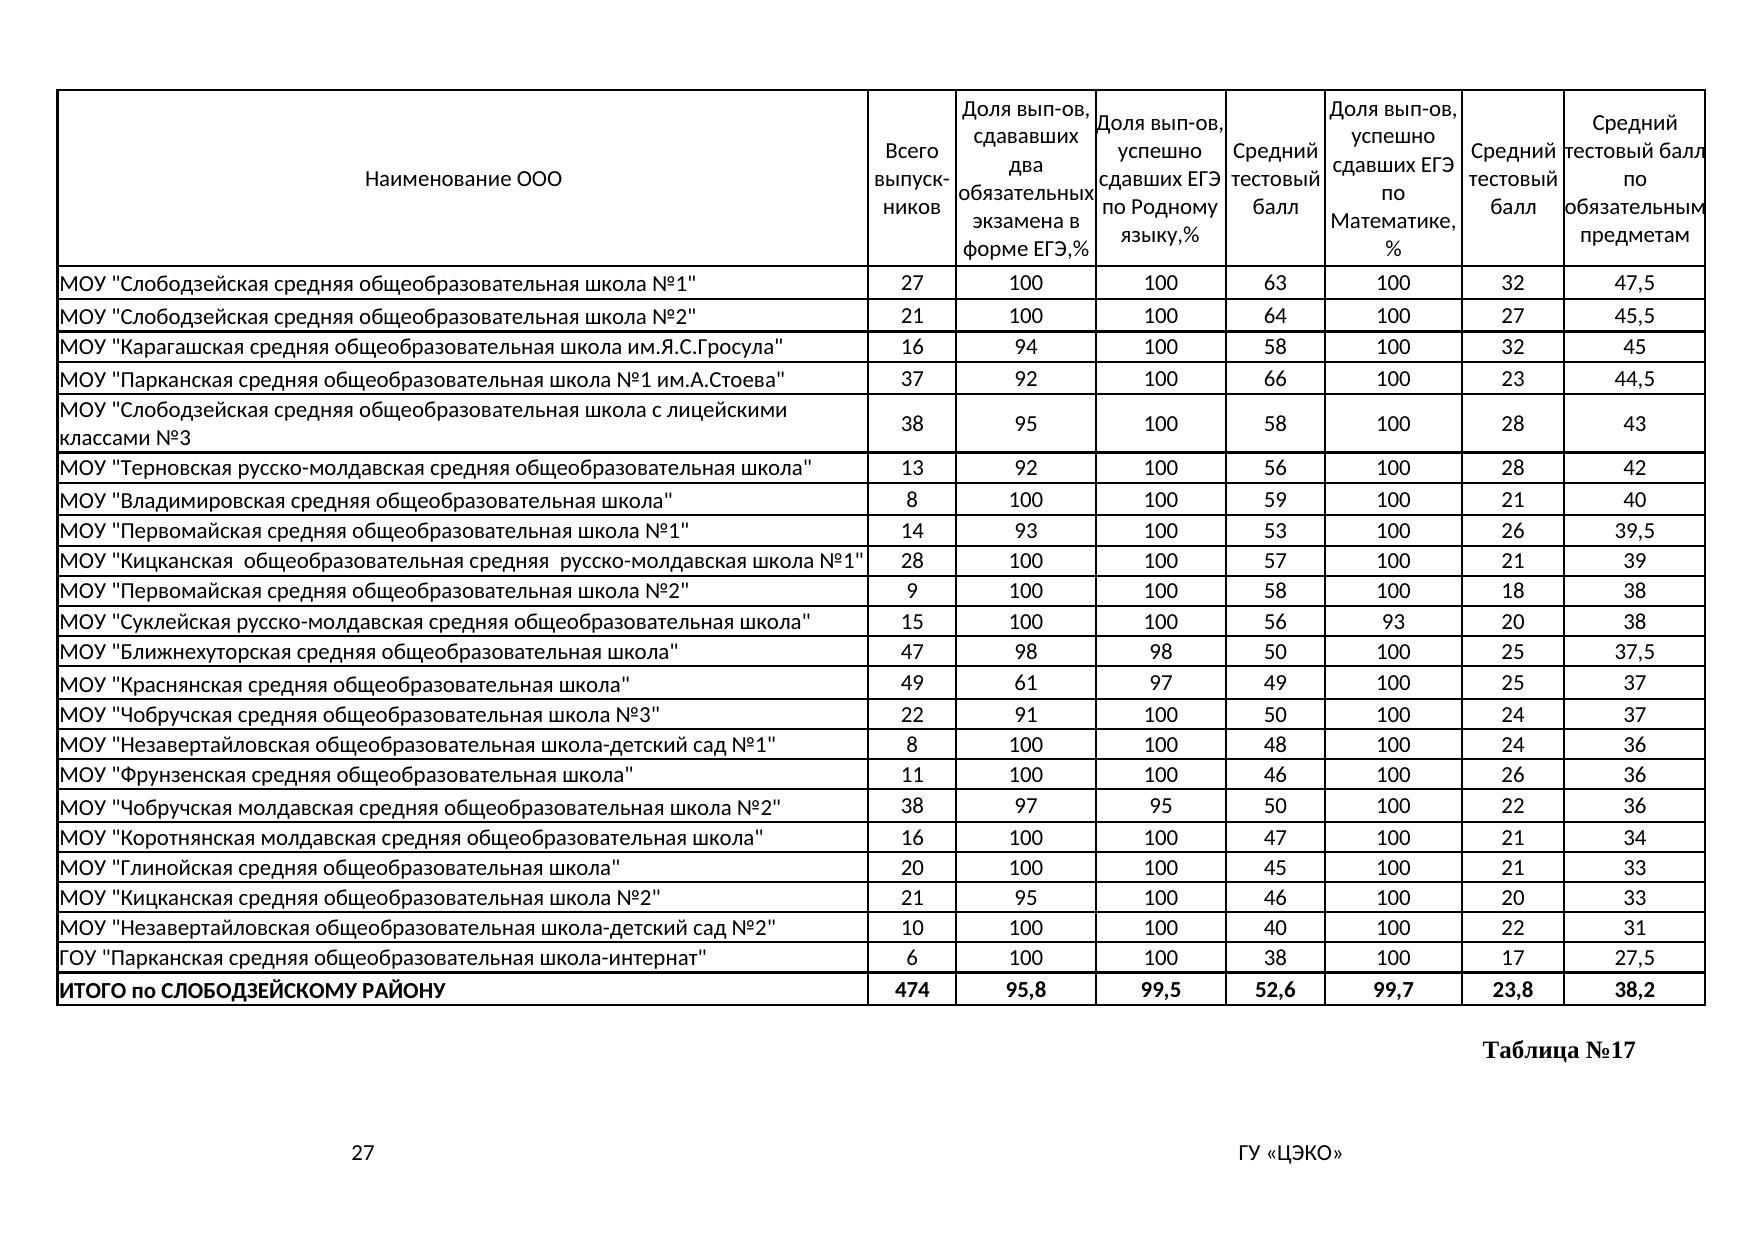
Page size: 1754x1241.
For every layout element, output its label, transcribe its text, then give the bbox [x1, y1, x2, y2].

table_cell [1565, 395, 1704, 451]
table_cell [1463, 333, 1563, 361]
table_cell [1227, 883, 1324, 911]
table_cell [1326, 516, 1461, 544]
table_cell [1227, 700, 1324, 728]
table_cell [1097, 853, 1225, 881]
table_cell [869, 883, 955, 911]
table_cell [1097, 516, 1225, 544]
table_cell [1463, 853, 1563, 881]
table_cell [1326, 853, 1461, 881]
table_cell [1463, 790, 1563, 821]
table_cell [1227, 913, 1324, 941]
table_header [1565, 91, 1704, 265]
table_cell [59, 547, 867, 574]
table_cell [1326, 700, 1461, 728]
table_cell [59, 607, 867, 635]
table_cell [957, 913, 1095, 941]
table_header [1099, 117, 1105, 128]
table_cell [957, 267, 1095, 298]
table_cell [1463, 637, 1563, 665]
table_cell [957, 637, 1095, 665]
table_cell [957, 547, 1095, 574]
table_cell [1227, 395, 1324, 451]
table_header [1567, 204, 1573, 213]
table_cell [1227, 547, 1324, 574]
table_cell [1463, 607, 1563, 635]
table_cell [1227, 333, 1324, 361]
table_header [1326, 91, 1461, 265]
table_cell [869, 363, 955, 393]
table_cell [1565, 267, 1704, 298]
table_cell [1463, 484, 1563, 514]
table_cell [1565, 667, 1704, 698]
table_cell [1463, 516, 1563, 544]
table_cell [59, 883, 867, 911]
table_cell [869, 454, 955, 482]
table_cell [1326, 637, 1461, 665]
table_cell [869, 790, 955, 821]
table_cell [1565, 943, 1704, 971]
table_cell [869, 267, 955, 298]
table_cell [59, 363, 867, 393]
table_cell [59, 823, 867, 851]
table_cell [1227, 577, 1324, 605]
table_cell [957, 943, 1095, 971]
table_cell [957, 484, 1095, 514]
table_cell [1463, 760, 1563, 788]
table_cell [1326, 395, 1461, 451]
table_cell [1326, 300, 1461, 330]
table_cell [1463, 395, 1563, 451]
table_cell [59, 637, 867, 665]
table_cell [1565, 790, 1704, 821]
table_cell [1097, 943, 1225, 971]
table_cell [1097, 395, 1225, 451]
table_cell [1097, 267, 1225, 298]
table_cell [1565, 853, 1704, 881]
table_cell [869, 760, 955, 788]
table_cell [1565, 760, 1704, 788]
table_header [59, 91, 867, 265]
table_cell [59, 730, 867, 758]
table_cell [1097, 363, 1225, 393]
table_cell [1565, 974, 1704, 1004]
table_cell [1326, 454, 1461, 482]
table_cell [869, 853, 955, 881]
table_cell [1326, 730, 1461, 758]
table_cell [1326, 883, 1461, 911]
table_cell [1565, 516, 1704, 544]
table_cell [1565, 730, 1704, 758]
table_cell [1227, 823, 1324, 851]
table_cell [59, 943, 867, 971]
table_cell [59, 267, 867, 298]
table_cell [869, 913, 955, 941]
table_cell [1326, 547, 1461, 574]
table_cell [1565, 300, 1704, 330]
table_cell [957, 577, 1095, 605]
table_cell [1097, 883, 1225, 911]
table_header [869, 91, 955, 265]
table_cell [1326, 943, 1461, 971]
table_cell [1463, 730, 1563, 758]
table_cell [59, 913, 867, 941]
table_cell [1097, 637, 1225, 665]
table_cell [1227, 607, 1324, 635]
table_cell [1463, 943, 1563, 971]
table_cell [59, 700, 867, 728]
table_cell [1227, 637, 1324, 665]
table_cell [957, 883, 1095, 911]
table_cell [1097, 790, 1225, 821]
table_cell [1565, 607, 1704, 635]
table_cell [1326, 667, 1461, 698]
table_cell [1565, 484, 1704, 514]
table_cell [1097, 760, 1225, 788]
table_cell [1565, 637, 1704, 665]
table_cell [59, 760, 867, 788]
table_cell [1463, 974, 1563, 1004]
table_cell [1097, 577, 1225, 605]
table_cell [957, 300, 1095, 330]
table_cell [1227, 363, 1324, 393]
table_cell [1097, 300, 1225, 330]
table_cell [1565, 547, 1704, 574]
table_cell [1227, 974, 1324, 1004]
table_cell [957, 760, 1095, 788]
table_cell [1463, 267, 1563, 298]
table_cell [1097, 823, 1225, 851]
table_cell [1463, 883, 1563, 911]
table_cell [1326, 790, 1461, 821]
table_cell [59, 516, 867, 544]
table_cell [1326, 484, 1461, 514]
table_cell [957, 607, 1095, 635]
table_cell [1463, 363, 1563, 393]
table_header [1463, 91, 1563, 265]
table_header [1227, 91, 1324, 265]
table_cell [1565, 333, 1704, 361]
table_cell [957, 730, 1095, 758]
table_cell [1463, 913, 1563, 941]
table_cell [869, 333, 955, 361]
text Таблица №17 [59, 1035, 1636, 1064]
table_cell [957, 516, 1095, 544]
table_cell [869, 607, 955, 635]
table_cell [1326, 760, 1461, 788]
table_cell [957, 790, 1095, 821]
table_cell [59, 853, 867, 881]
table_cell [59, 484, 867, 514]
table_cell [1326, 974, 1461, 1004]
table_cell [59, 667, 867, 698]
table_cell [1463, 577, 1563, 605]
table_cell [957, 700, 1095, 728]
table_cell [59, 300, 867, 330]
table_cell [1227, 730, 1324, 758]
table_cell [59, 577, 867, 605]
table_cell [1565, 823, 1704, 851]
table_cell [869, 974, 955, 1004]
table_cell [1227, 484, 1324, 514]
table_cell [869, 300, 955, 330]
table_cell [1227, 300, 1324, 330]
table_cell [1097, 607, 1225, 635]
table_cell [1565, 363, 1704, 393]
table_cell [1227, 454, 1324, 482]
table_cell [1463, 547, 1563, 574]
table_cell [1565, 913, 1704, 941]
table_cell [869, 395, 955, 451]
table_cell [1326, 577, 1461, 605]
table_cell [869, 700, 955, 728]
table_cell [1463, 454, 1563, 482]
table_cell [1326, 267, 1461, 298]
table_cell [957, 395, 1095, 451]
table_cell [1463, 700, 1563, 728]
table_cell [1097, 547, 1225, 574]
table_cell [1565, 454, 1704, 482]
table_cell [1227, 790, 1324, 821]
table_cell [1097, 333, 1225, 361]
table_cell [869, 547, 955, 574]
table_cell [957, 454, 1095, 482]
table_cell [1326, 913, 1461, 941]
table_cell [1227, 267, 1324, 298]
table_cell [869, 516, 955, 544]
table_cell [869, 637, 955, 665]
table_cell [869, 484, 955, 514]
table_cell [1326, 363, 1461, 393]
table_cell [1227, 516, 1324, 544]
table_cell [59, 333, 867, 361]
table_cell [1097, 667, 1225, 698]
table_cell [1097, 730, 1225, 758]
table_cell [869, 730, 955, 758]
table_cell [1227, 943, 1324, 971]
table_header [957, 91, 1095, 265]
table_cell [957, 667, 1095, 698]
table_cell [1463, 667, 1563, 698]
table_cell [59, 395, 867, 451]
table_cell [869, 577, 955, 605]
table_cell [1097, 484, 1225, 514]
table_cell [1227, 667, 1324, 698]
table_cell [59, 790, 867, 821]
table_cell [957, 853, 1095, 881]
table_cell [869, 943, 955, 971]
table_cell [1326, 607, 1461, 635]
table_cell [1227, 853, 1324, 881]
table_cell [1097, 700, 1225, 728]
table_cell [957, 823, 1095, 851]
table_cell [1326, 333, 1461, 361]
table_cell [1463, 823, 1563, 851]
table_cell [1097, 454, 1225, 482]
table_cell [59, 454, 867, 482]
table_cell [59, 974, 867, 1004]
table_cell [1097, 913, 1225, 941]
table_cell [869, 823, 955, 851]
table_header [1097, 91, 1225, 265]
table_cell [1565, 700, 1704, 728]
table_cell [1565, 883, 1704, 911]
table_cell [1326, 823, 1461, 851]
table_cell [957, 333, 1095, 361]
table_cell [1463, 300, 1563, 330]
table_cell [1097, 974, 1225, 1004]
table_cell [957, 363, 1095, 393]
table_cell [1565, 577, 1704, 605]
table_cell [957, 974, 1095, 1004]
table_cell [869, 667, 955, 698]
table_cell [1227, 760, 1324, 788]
